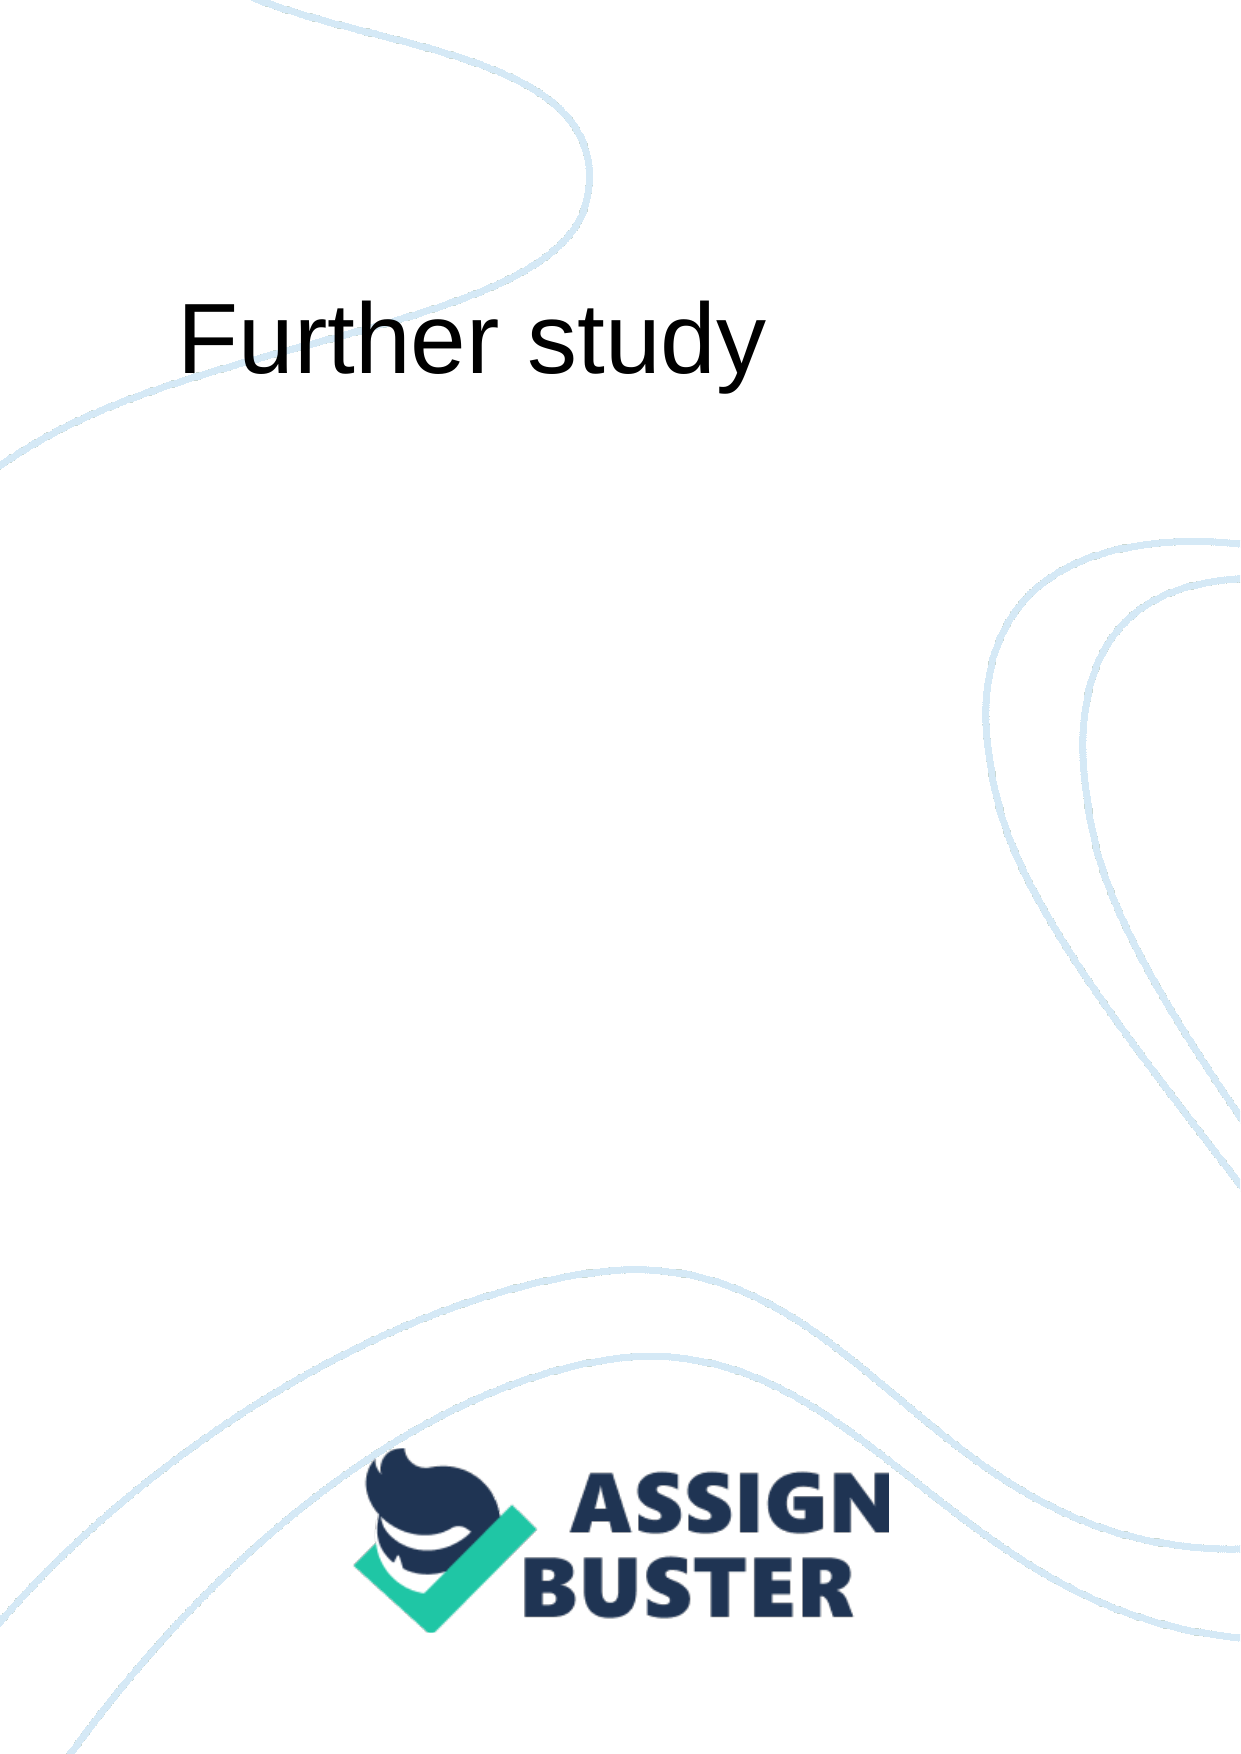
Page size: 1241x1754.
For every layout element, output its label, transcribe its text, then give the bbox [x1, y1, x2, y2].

subtitle Further study [177, 279, 1152, 394]
picture [0, 0, 1241, 1754]
